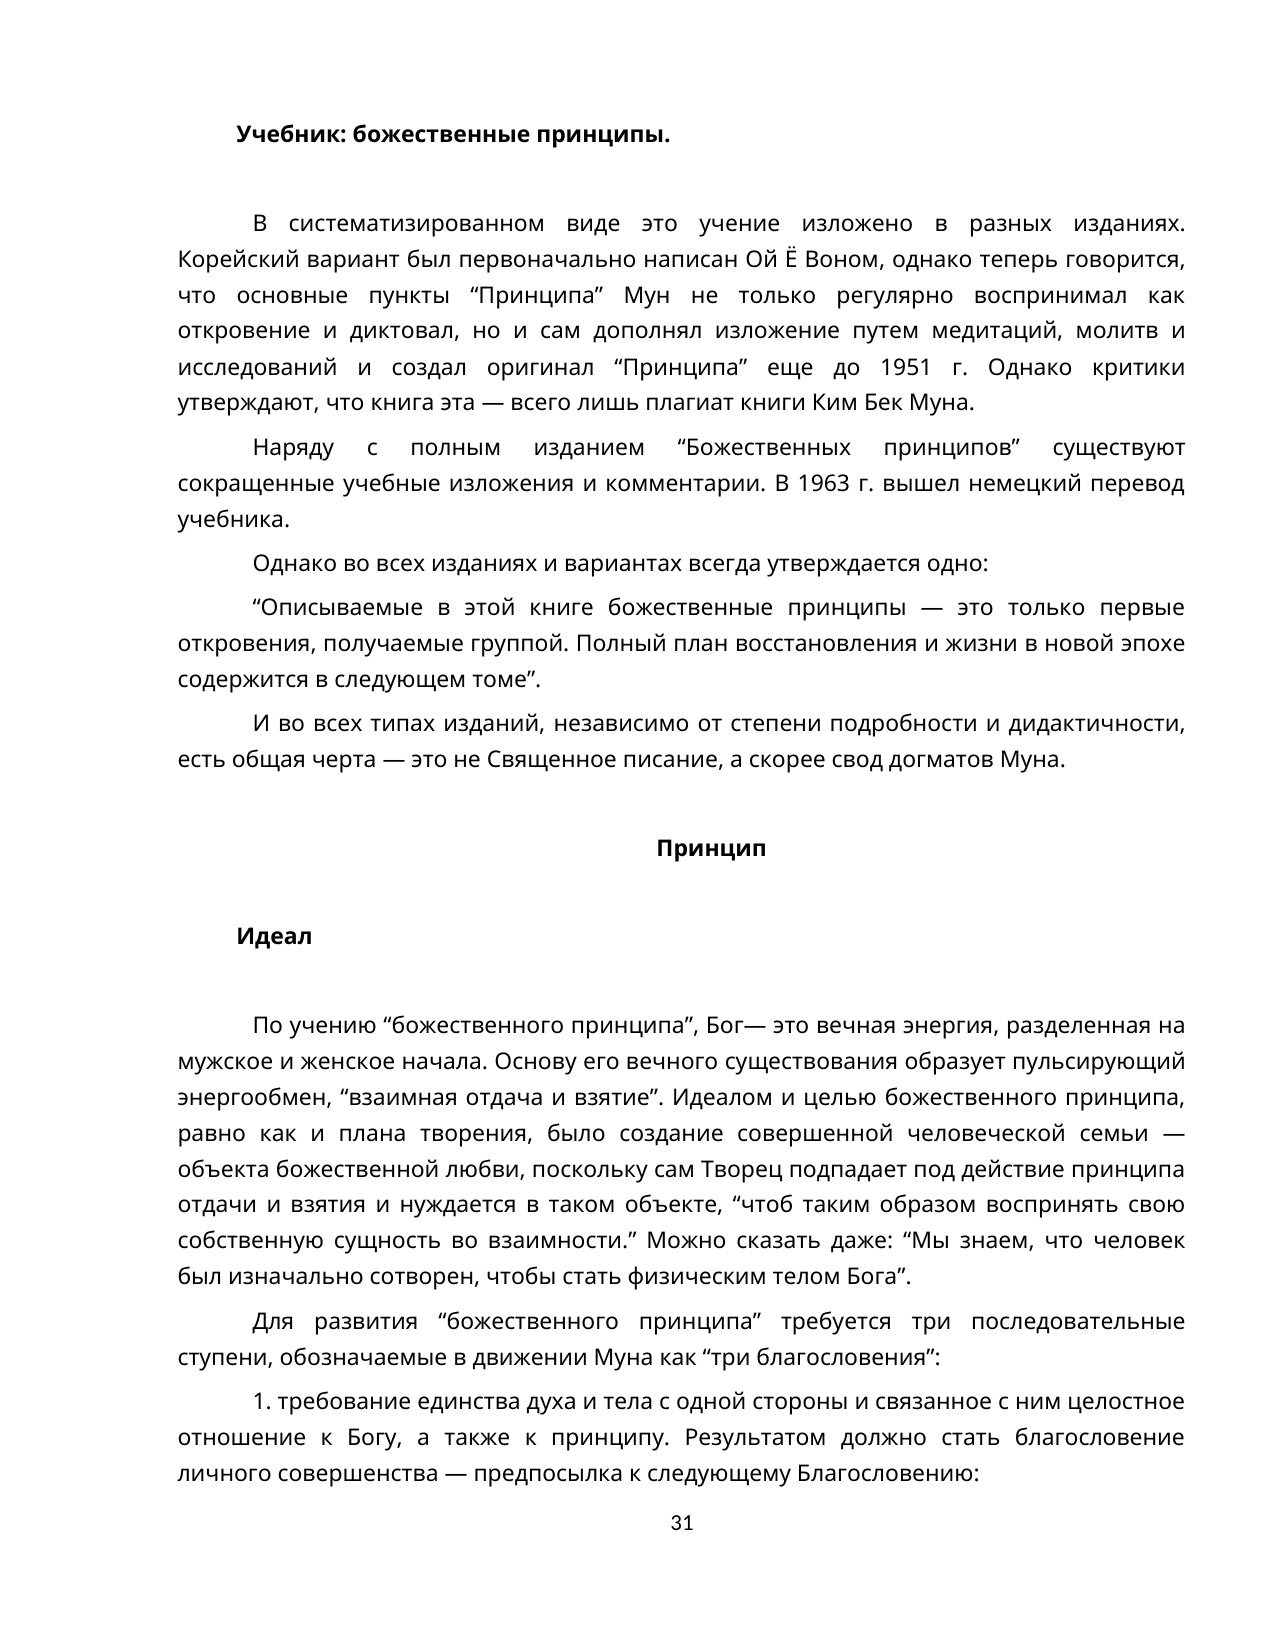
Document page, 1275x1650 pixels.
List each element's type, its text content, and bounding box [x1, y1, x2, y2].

text И во всех типах изданий, независимо от степени подробности и дидактичности, есть общая черта — это не Священное писание, а скорее свод догматов Муна. [177, 707, 1186, 774]
text Идеал [177, 920, 1186, 951]
text 1. требование единства духа и тела с одной стороны и связанное с ним целостное отношение к Богу, а также к принципу. Результатом должно стать благословение личного совершенства — предпосылка к следующему Благословению: [177, 1385, 1186, 1488]
text В систематизированном виде это учение изложено в разных изданиях. Корейский вариант был первоначально написан Ой Ё Воном, однако теперь говорится, что основные пункты “Принципа” Мун не только регулярно воспринимал как откровение и диктовал, но и сам дополнял изложение путем медитаций, молитв и исследований и создал оригинал “Принципа” еще до 1951 г. Однако критики утверждают, что книга эта — всего лишь плагиат книги Ким Бек Муна. [177, 207, 1186, 418]
text Для развития “божественного принципа” требуется три последовательные ступени, обозначаемые в движении Муна как “три благословения”: [177, 1304, 1186, 1372]
text По учению “божественного принципа”, Бог— это вечная энергия, разделенная на мужское и женское начала. Основу его вечного существования образует пульсирующий энергообмен, “взаимная отдача и взятие”. Идеалом и целью божественного принципа, равно как и плана творения, было создание совершенной человеческой семьи — объекта божественной любви, поскольку сам Творец подпадает под действие принципа отдачи и взятия и нуждается в таком объекте, “чтоб таким образом воспринять свою собственную сущность во взаимности.” Можно сказать даже: “Мы знаем, что человек был изначально сотворен, чтобы стать физическим телом Бога”. [177, 1009, 1186, 1292]
subtitle Принцип [177, 832, 1186, 863]
text “Описываемые в этой книге божественные принципы — это только первые откровения, получаемые группой. Полный план восстановления и жизни в новой эпохе содержится в следующем томе”. [177, 591, 1186, 694]
text Однако во всех изданиях и вариантах всегда утверждается одно: [177, 547, 1186, 578]
text Наряду с полным изданием “Божественных принципов” существуют сокращенные учебные изложения и комментарии. В 1963 г. вышел немецкий перевод учебника. [177, 431, 1186, 534]
text Учебник: божественные принципы. [177, 118, 1186, 149]
